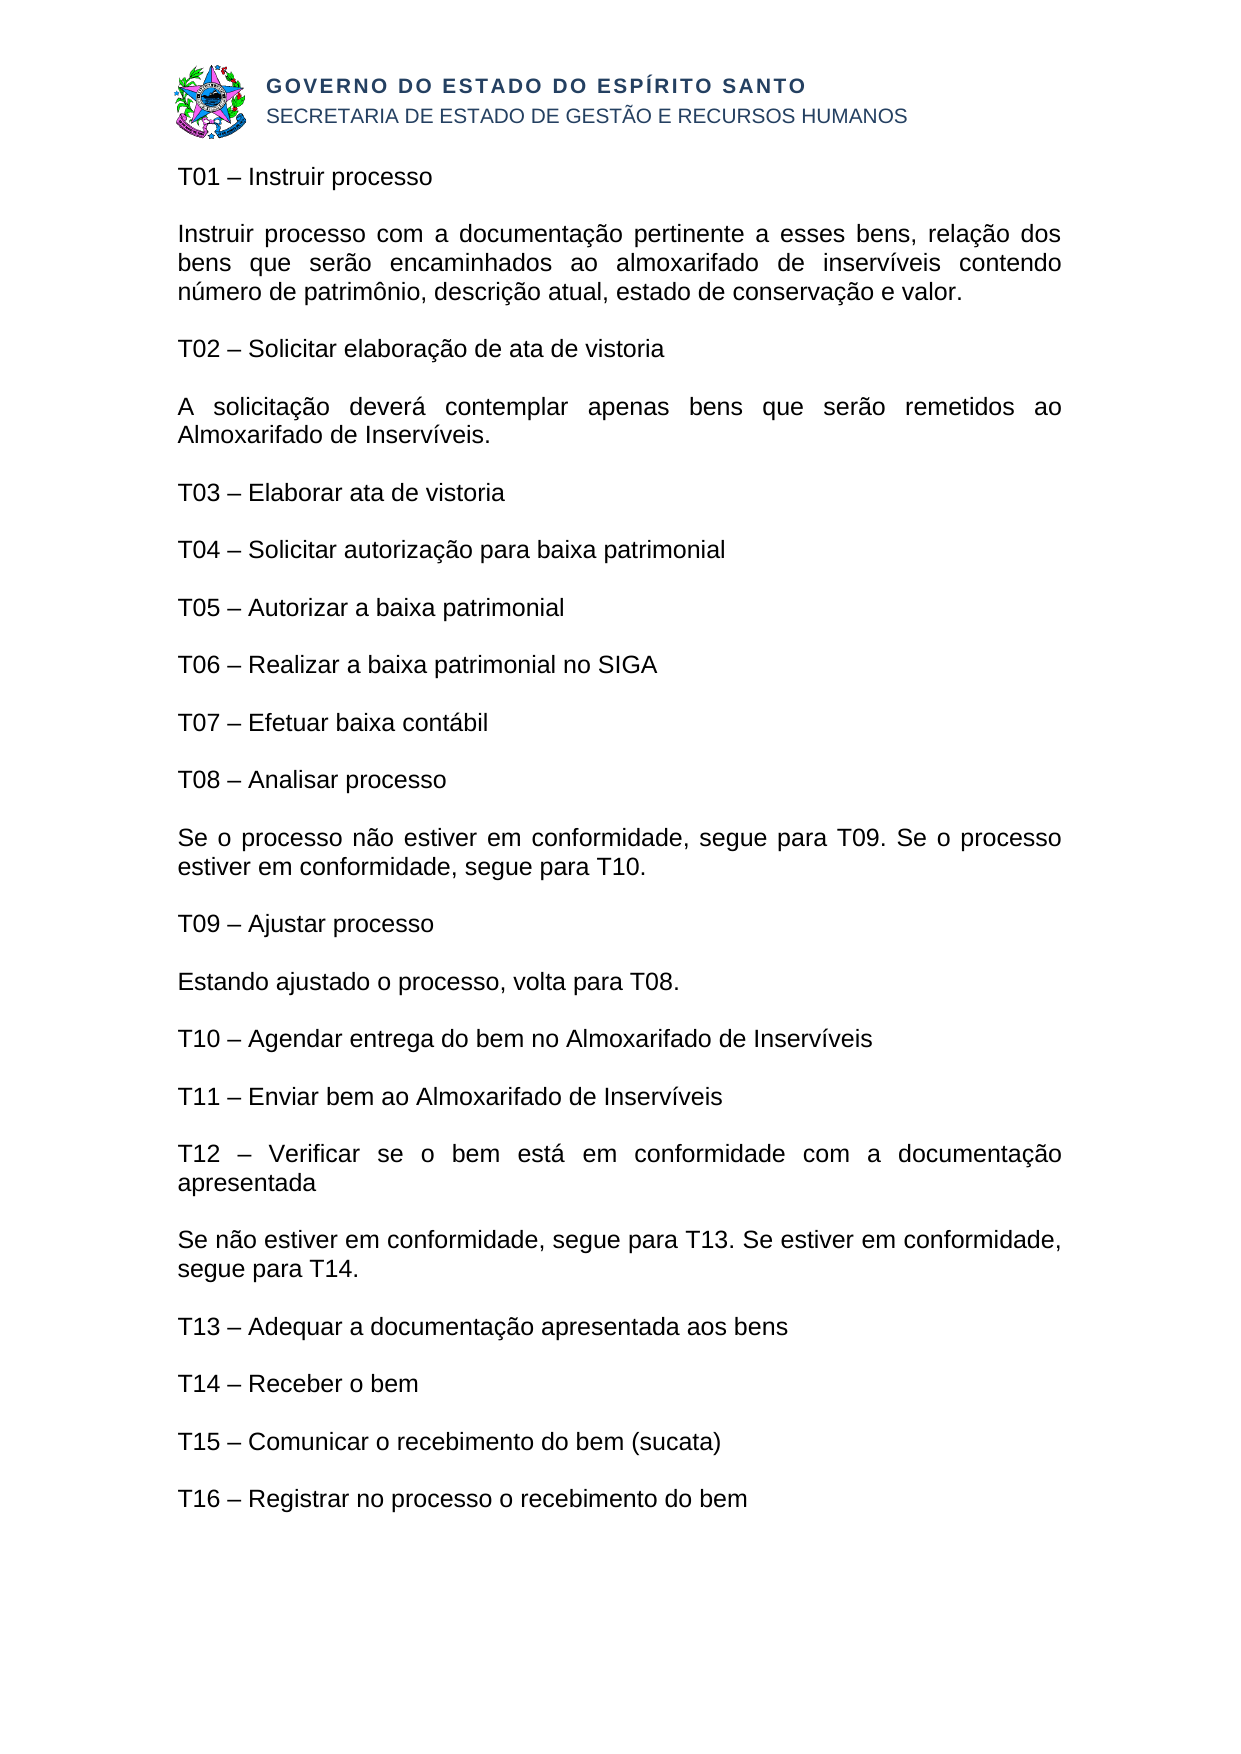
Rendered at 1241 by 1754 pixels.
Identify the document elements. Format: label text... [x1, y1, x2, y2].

text T07 – Efetuar baixa contábil [177, 708, 1063, 737]
picture [173, 65, 247, 139]
text A solicitação deverá contemplar apenas bens que serão remetidos ao Almoxarifado de Inservíveis. [177, 392, 1063, 449]
text T14 – Receber o bem [177, 1369, 1063, 1398]
text T01 – Instruir processo [177, 162, 1063, 191]
text T09 – Ajustar processo [177, 909, 1063, 938]
text T03 – Elaborar ata de vistoria [177, 478, 1063, 507]
text T08 – Analisar processo [177, 765, 1063, 794]
text Instruir processo com a documentação pertinente a esses bens, relação dos bens que serão encaminhados ao almoxarifado de inservíveis contendo número de patrimônio, descrição atual, estado de conservação e valor. [177, 219, 1063, 305]
text Se o processo não estiver em conformidade, segue para T09. Se o processo estiver em conformidade, segue para T10. [177, 823, 1063, 880]
text Se não estiver em conformidade, segue para T13. Se estiver em conformidade, segue para T14. [177, 1225, 1063, 1283]
text T13 – Adequar a documentação apresentada aos bens [177, 1312, 1063, 1340]
text T04 – Solicitar autorização para baixa patrimonial [177, 535, 1063, 564]
text T15 – Comunicar o recebimento do bem (sucata) [177, 1427, 1063, 1455]
text T11 – Enviar bem ao Almoxarifado de Inservíveis [177, 1082, 1063, 1110]
text T16 – Registrar no processo o recebimento do bem [177, 1484, 1063, 1513]
text T12 – Verificar se o bem está em conformidade com a documentação apresentada [177, 1139, 1063, 1197]
text T10 – Agendar entrega do bem no Almoxarifado de Inservíveis [177, 1024, 1063, 1053]
text T05 – Autorizar a baixa patrimonial [177, 593, 1063, 622]
text T02 – Solicitar elaboração de ata de vistoria [177, 334, 1063, 363]
text Estando ajustado o processo, volta para T08. [177, 967, 1063, 995]
text T06 – Realizar a baixa patrimonial no SIGA [177, 650, 1063, 679]
